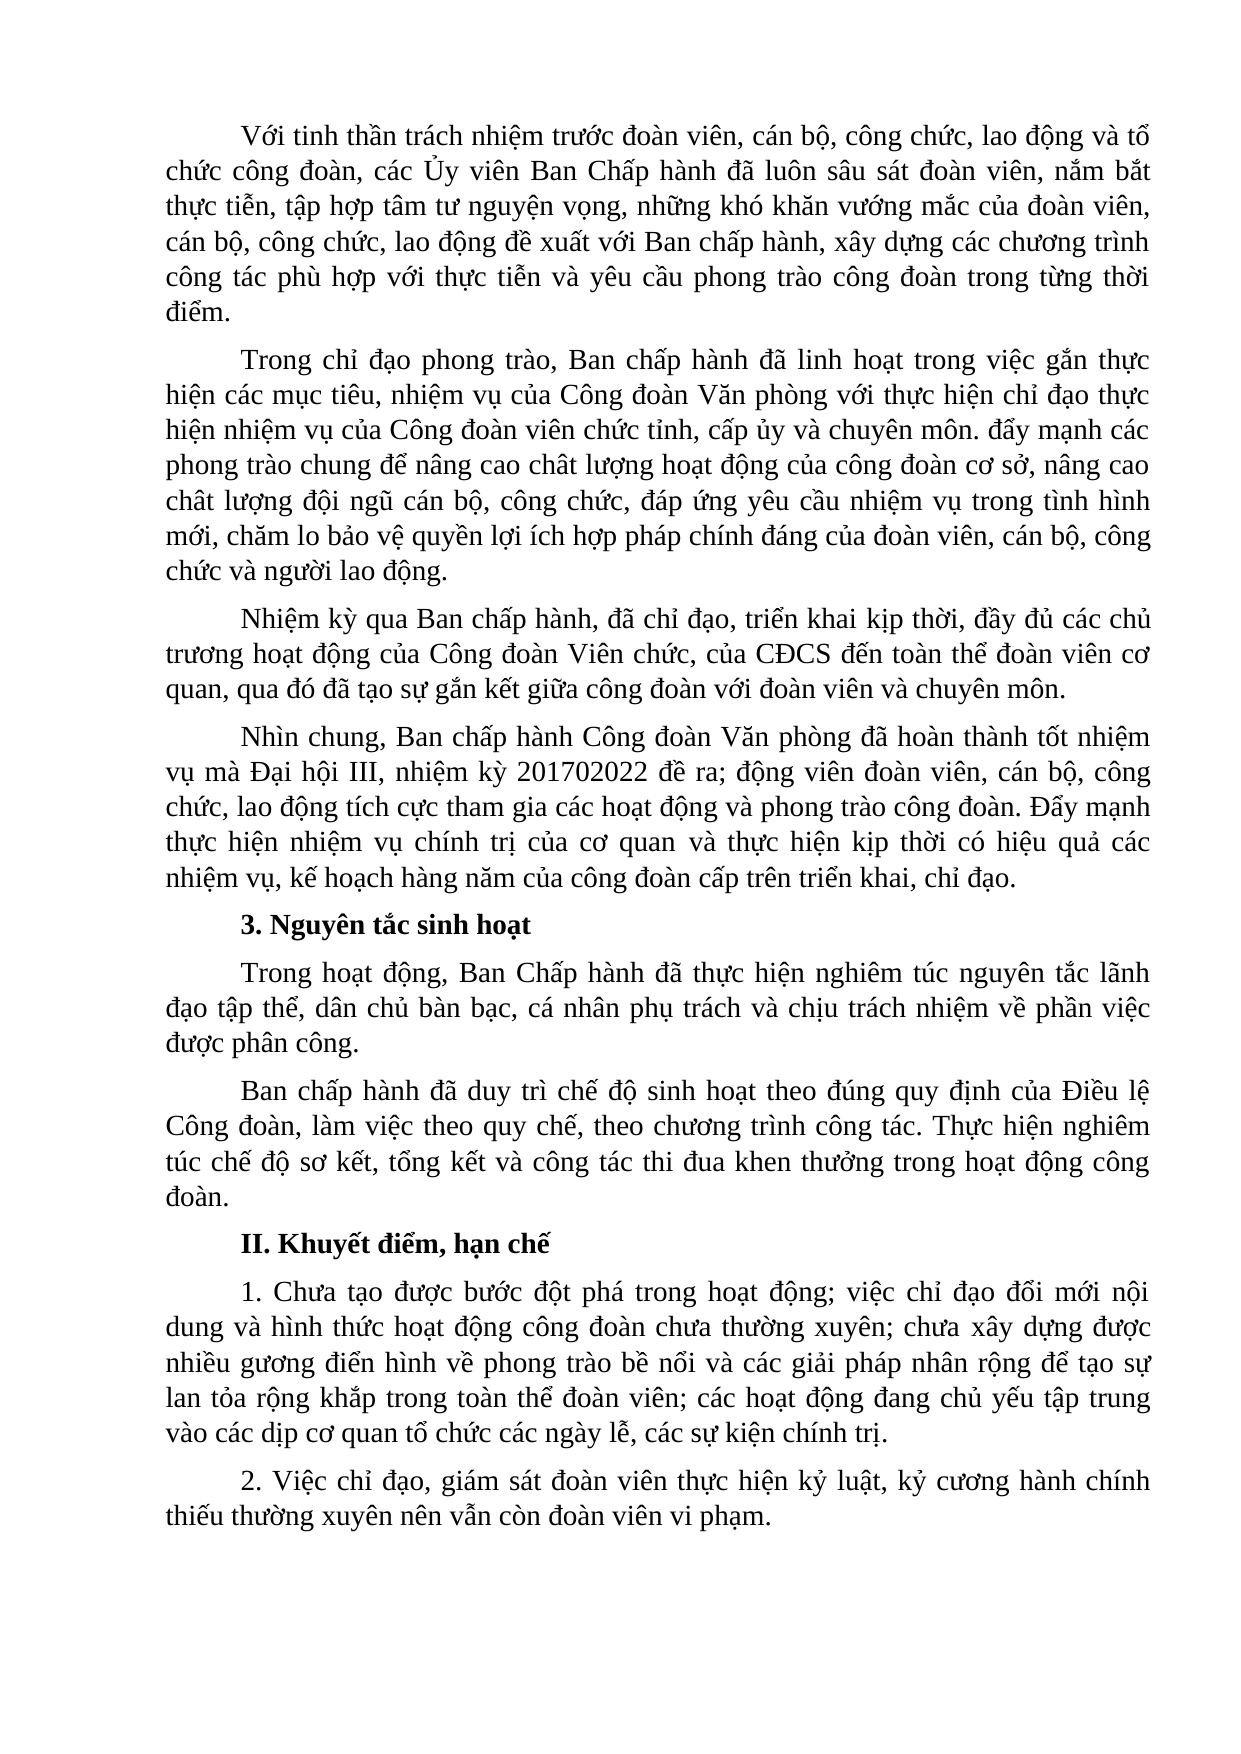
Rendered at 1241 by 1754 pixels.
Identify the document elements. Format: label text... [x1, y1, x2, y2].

text Với tinh thần trách nhiệm trước đoàn viên, cán bộ, công chức, lao động và tổ chức công đoàn, các Ủy viên Ban Chấp hành đã luôn sâu sát đoàn viên, nắm bắt thực tiễn, tập hợp tâm tư nguyện vọng, những khó khăn vướng mắc của đoàn viên, cán bộ, công chức, lao động đề xuất với Ban chấp hành, xây dựng các chương trình công tác phù hợp với thực tiễn và yêu cầu phong trào công đoàn trong từng thời điểm. [165, 118, 1152, 328]
text Trong hoạt động, Ban Chấp hành đã thực hiện nghiêm túc nguyên tắc lãnh đạo tập thể, dân chủ bàn bạc, cá nhân phụ trách và chịu trách nhiệm về phần việc được phân công. [165, 955, 1152, 1059]
text 3. Nguyên tắc sinh hoạt [165, 907, 1152, 941]
text Nhiệm kỳ qua Ban chấp hành, đã chỉ đạo, triển khai kịp thời, đầy đủ các chủ trương hoạt động của Công đoàn Viên chức, của CĐCS đến toàn thể đoàn viên cơ quan, qua đó đã tạo sự gắn kết giữa công đoàn với đoàn viên và chuyên môn. [165, 601, 1152, 705]
text II. Khuyết điểm, hạn chế [165, 1227, 1152, 1260]
text Nhìn chung, Ban chấp hành Công đoàn Văn phòng đã hoàn thành tốt nhiệm vụ mà Đại hội III, nhiệm kỳ 201702022 đề ra; động viên đoàn viên, cán bộ, công chức, lao động tích cực tham gia các hoạt động và phong trào công đoàn. Đẩy mạnh thực hiện nhiệm vụ chính trị của cơ quan và thực hiện kịp thời có hiệu quả các nhiệm vụ, kế hoạch hàng năm của công đoàn cấp trên triển khai, chỉ đạo. [165, 719, 1152, 893]
text 2. Việc chỉ đạo, giám sát đoàn viên thực hiện kỷ luật, kỷ cương hành chính thiếu thường xuyên nên vẫn còn đoàn viên vi phạm. [165, 1463, 1152, 1532]
text Trong chỉ đạo phong trào, Ban chấp hành đã linh hoạt trong việc gắn thực hiện các mục tiêu, nhiệm vụ của Công đoàn Văn phòng với thực hiện chỉ đạo thực hiện nhiệm vụ của Công đoàn viên chức tỉnh, cấp ủy và chuyên môn. đẩy mạnh các phong trào chung để nâng cao chât lượng hoạt động của công đoàn cơ sở, nâng cao chât lượng đội ngũ cán bộ, công chức, đáp ứng yêu cầu nhiệm vụ trong tình hình mới, chăm lo bảo vệ quyền lợi ích hợp pháp chính đáng của đoàn viên, cán bộ, công chức và người lao động. [165, 342, 1152, 587]
text 1. Chưa tạo được bước đột phá trong hoạt động; việc chỉ đạo đổi mới nội dung và hình thức hoạt động công đoàn chưa thường xuyên; chưa xây dựng được nhiều gương điển hình về phong trào bề nổi và các giải pháp nhân rộng để tạo sự lan tỏa rộng khắp trong toàn thể đoàn viên; các hoạt động đang chủ yếu tập trung vào các dịp cơ quan tổ chức các ngày lễ, các sự kiện chính trị. [165, 1274, 1152, 1449]
text Ban chấp hành đã duy trì chế độ sinh hoạt theo đúng quy định của Điều lệ Công đoàn, làm việc theo quy chế, theo chương trình công tác. Thực hiện nghiêm túc chế độ sơ kết, tổng kết và công tác thi đua khen thưởng trong hoạt động công đoàn. [165, 1073, 1152, 1212]
